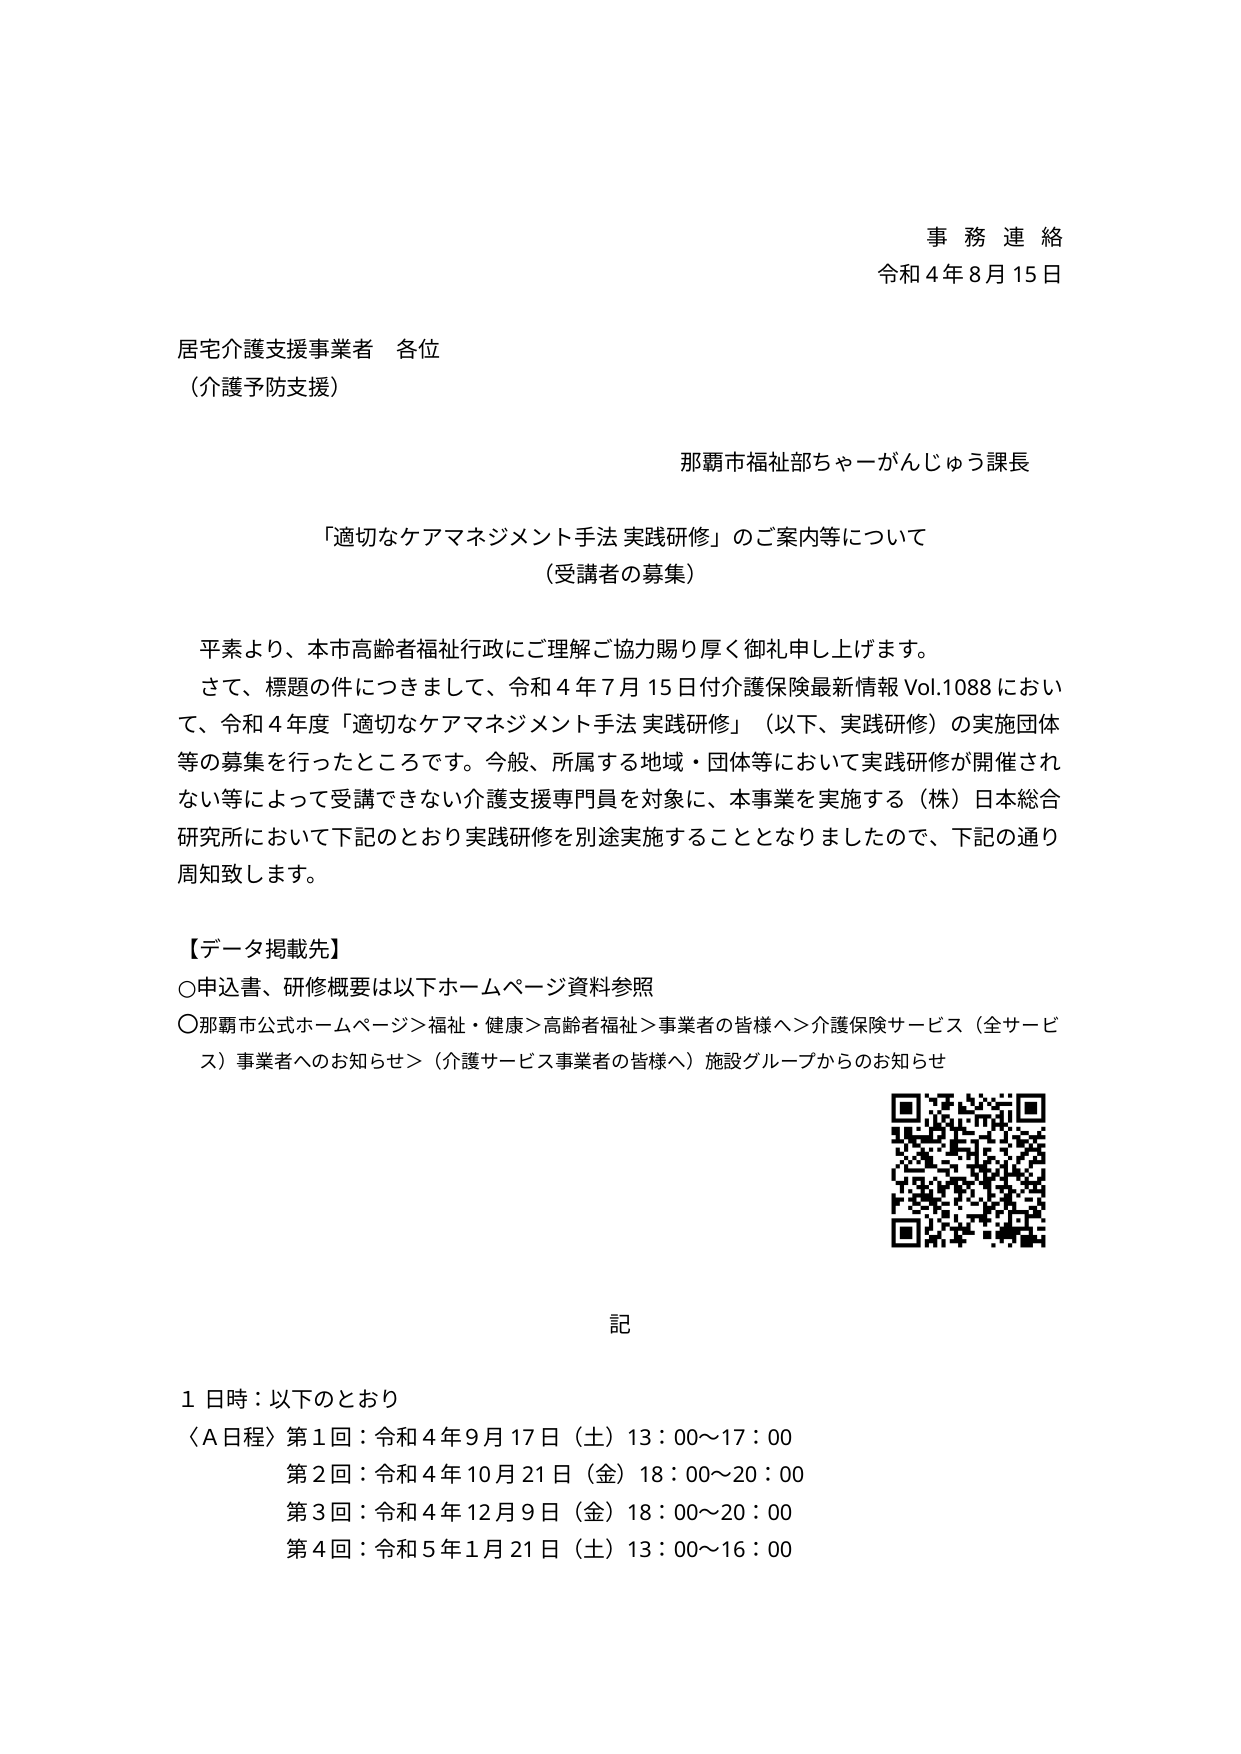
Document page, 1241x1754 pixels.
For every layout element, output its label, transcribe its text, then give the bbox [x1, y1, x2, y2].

text 【データ掲載先】 [177, 929, 1063, 967]
text 〇那覇市公式ホームページ＞福祉・健康＞高齢者福祉＞事業者の皆様へ＞介護保険サービス（全サービス）事業者へのお知らせ＞（介護サービス事業者の皆様へ）施設グループからのお知らせ [177, 1004, 1063, 1079]
picture [877, 1079, 1060, 1262]
text 第２回：令和４年10月21日（金）18：00～20：00 [177, 1454, 1063, 1492]
text （介護予防支援） [177, 367, 1063, 404]
text 居宅介護支援事業者 各位 [177, 329, 1063, 367]
text 記 [177, 1304, 1063, 1342]
text 〈Ａ日程〉第１回：令和４年９月17日（土）13：00～17：00 [177, 1417, 1063, 1454]
text 平素より、本市高齢者福祉行政にご理解ご協力賜り厚く御礼申し上げます。 [177, 629, 1063, 667]
text （受講者の募集） [177, 554, 1063, 592]
text 令和4年8月15日 [177, 254, 1063, 292]
text 第３回：令和４年12月９日（金）18：00～20：00 [177, 1492, 1063, 1529]
text 「適切なケアマネジメント手法 実践研修」のご案内等について [177, 517, 1063, 554]
text 第４回：令和５年１月21日（土）13：00～16：00 [177, 1529, 1063, 1567]
text ○申込書、研修概要は以下ホームページ資料参照 [177, 967, 1063, 1004]
text １ 日時：以下のとおり [177, 1379, 1063, 1417]
text さて、標題の件につきまして、令和４年７月15日付介護保険最新情報Vol.1088において、令和４年度「適切なケアマネジメント手法 実践研修」（以下、実践研修）の実施団体等の募集を行ったところです。今般、所属する地域・団体等において実践研修が開催されない等によって受講できない介護支援専門員を対象に、本事業を実施する（株）日本総合研究所において下記のとおり実践研修を別途実施することとなりましたので、下記の通り周知致します。 [177, 667, 1063, 892]
text 那覇市福祉部ちゃーがんじゅう課長 [177, 442, 1063, 479]
text 事務連絡 [177, 217, 1063, 254]
